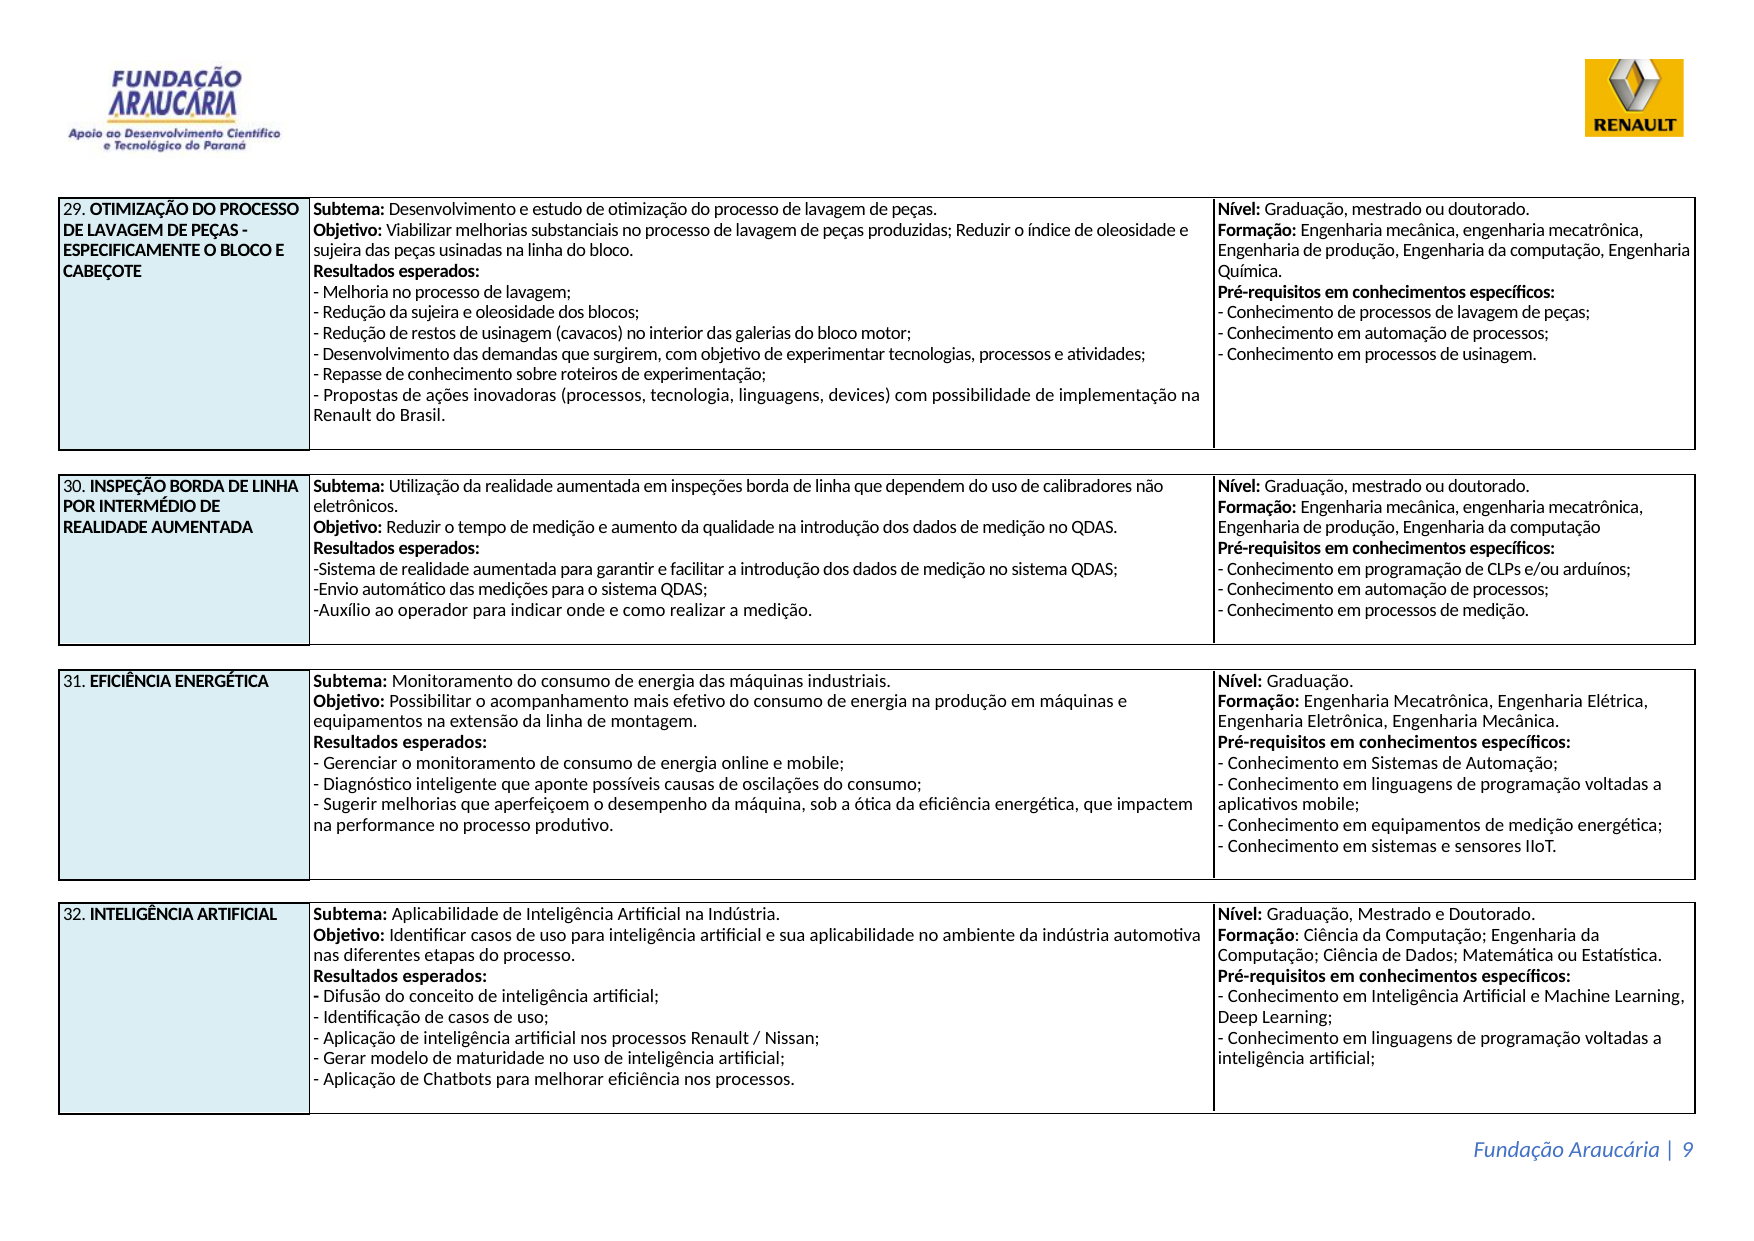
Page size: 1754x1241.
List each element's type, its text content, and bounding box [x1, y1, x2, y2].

table_header Subtema: Monitoramento do consumo de energia das máquinas industriais. Objetivo: Possibilitar o acompanhamento mais efetivo do consumo de energia na produção em máquinas e equipamentos na extensão da linha de montagem. Resultados esperados: - Gerenciar o monitoramento de consumo de energia online e mobile; - Diagnóstico inteligente que aponte possíveis causas de oscilações do consumo; - Sugerir melhorias que aperfeiçoem o desempenho da máquina, sob a ótica da eficiência energética, que impactem na performance no processo produtivo. [310, 670, 1214, 879]
picture [1585, 59, 1684, 137]
table_header Nível: Graduação, mestrado ou doutorado. Formação: Engenharia mecânica, engenharia mecatrônica, Engenharia de produção, Engenharia da computação Pré-requisitos em conhecimentos específicos: - Conhecimento em programação de CLPs e/ou arduínos; - Conhecimento em automação de processos; - Conhecimento em processos de medição. [1214, 475, 1694, 643]
picture [65, 59, 290, 159]
table_header 29. OTIMIZAÇÃO DO PROCESSO DE LAVAGEM DE PEÇAS - ESPECIFICAMENTE O BLOCO E CABEÇOTE [60, 199, 309, 449]
table_header Nível: Graduação, Mestrado e Doutorado. Formação: Ciência da Computação; Engenharia da Computação; Ciência de Dados; Matemática ou Estatística. Pré-requisitos em conhecimentos específicos: - Conhecimento em Inteligência Artificial e Machine Learning, Deep Learning; - Conhecimento em linguagens de programação voltadas a inteligência artificial; [1214, 903, 1694, 1112]
table_header 30. INSPEÇÃO BORDA DE LINHA POR INTERMÉDIO DE REALIDADE AUMENTADA [60, 476, 309, 643]
table_header Nível: Graduação. Formação: Engenharia Mecatrônica, Engenharia Elétrica, Engenharia Eletrônica, Engenharia Mecânica. Pré-requisitos em conhecimentos específicos: - Conhecimento em Sistemas de Automação; - Conhecimento em linguagens de programação voltadas a aplicativos mobile; - Conhecimento em equipamentos de medição energética; - Conhecimento em sistemas e sensores IIoT. [1214, 670, 1694, 879]
table_header Nível: Graduação, mestrado ou doutorado. Formação: Engenharia mecânica, engenharia mecatrônica, Engenharia de produção, Engenharia da computação, Engenharia Química. Pré-requisitos em conhecimentos específicos: - Conhecimento de processos de lavagem de peças; - Conhecimento em automação de processos; - Conhecimento em processos de usinagem. [1214, 198, 1694, 449]
table_header Subtema: Utilização da realidade aumentada em inspeções borda de linha que dependem do uso de calibradores não eletrônicos. Objetivo: Reduzir o tempo de medição e aumento da qualidade na introdução dos dados de medição no QDAS. Resultados esperados: -Sistema de realidade aumentada para garantir e facilitar a introdução dos dados de medição no sistema QDAS; -Envio automático das medições para o sistema QDAS; -Auxílio ao operador para indicar onde e como realizar a medição. [310, 475, 1214, 643]
table_header Subtema: Aplicabilidade de Inteligência Artificial na Indústria. Objetivo: Identificar casos de uso para inteligência artificial e sua aplicabilidade no ambiente da indústria automotiva nas diferentes etapas do processo. Resultados esperados: - Difusão do conceito de inteligência artificial; - Identificação de casos de uso; - Aplicação de inteligência artificial nos processos Renault / Nissan; - Gerar modelo de maturidade no uso de inteligência artificial; - Aplicação de Chatbots para melhorar eficiência nos processos. [310, 903, 1214, 1112]
table_header 32. INTELIGÊNCIA ARTIFICIAL [60, 904, 309, 1112]
table_header Subtema: Desenvolvimento e estudo de otimização do processo de lavagem de peças. Objetivo: Viabilizar melhorias substanciais no processo de lavagem de peças produzidas; Reduzir o índice de oleosidade e sujeira das peças usinadas na linha do bloco. Resultados esperados: - Melhoria no processo de lavagem; - Redução da sujeira e oleosidade dos blocos; - Redução de restos de usinagem (cavacos) no interior das galerias do bloco motor; - Desenvolvimento das demandas que surgirem, com objetivo de experimentar tecnologias, processos e atividades; - Repasse de conhecimento sobre roteiros de experimentação; - Propostas de ações inovadoras (processos, tecnologia, linguagens, devices) com possibilidade de implementação na Renault do Brasil. [310, 198, 1214, 449]
table_header 31. EFICIÊNCIA ENERGÉTICA [60, 671, 309, 879]
